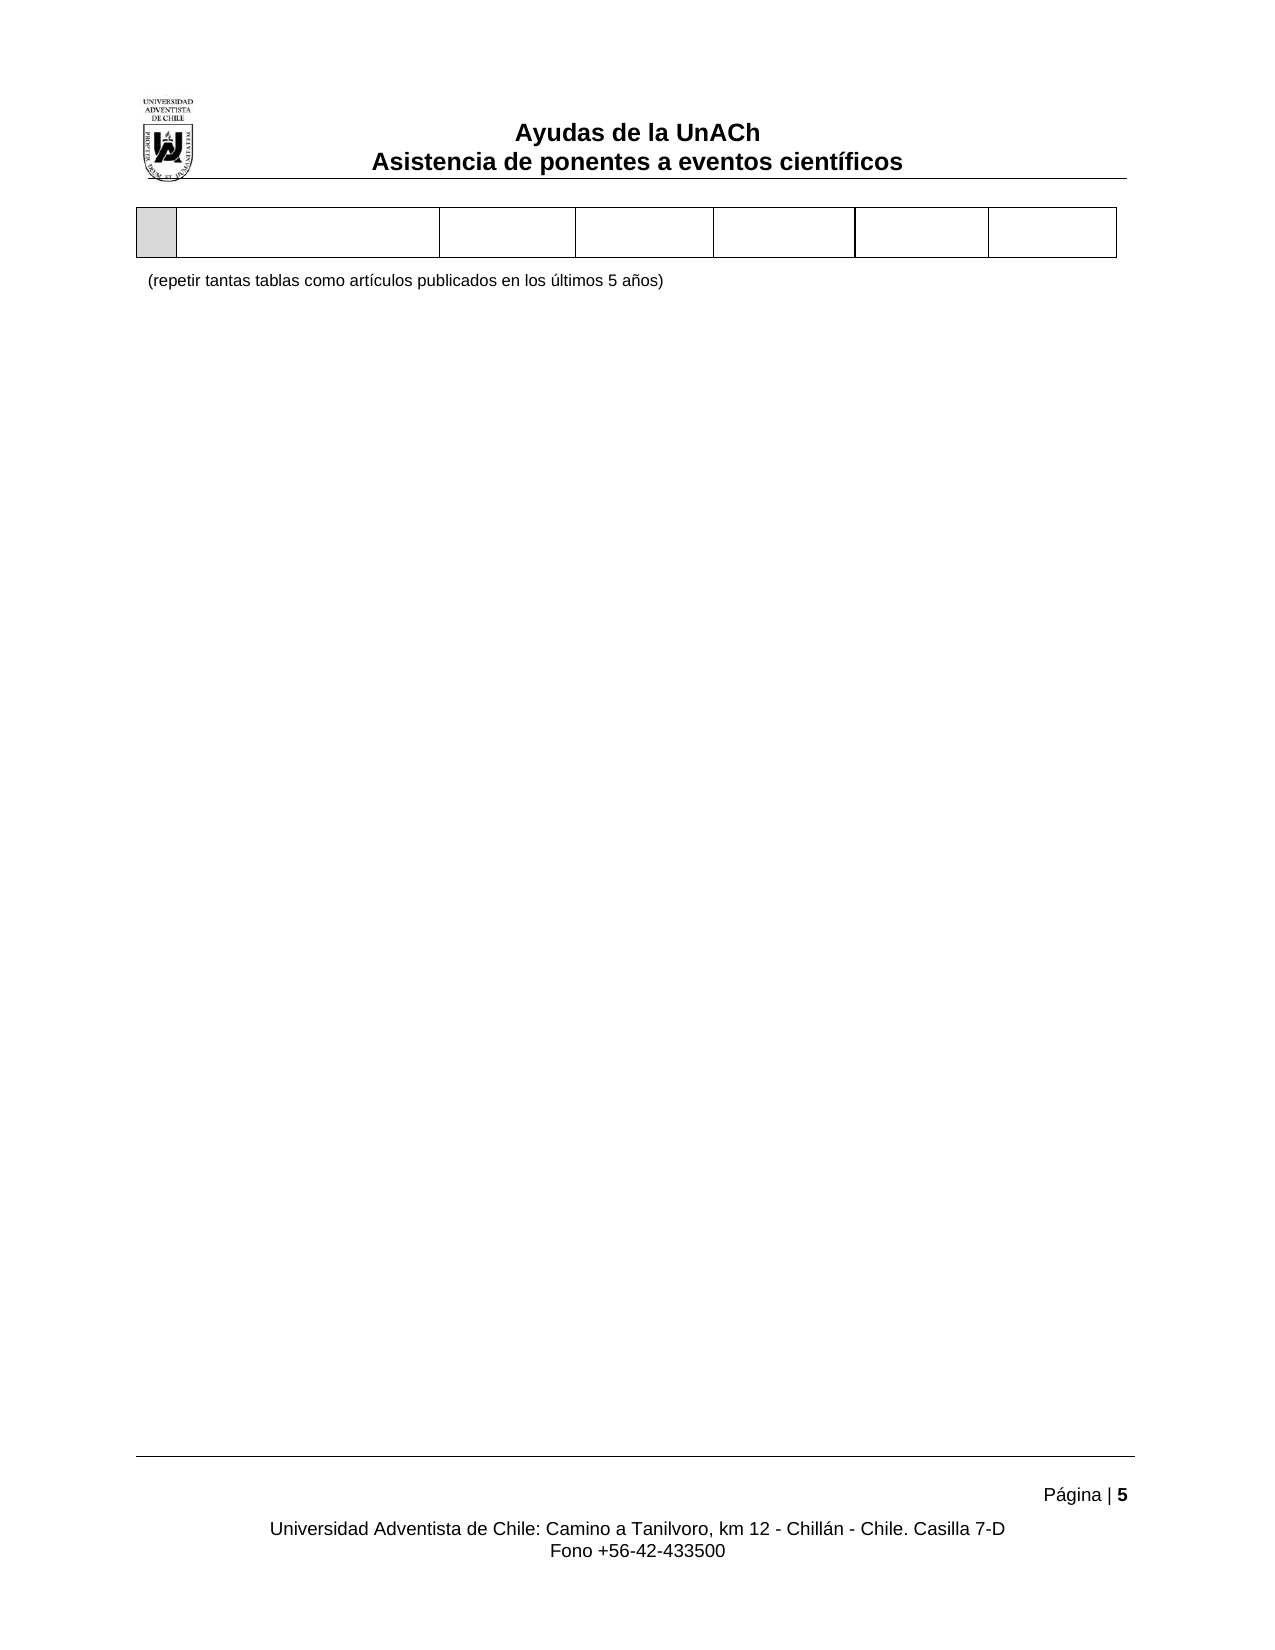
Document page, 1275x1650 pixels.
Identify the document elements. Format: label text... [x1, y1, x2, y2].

text (repetir tantas tablas como artículos publicados en los últimos 5 años) [148, 270, 1127, 289]
table_cell [714, 208, 854, 257]
table_cell [440, 208, 575, 257]
picture [132, 95, 207, 188]
table_cell [177, 208, 439, 257]
table_cell [856, 208, 988, 257]
table_cell [989, 208, 1116, 257]
table_cell [576, 208, 713, 257]
